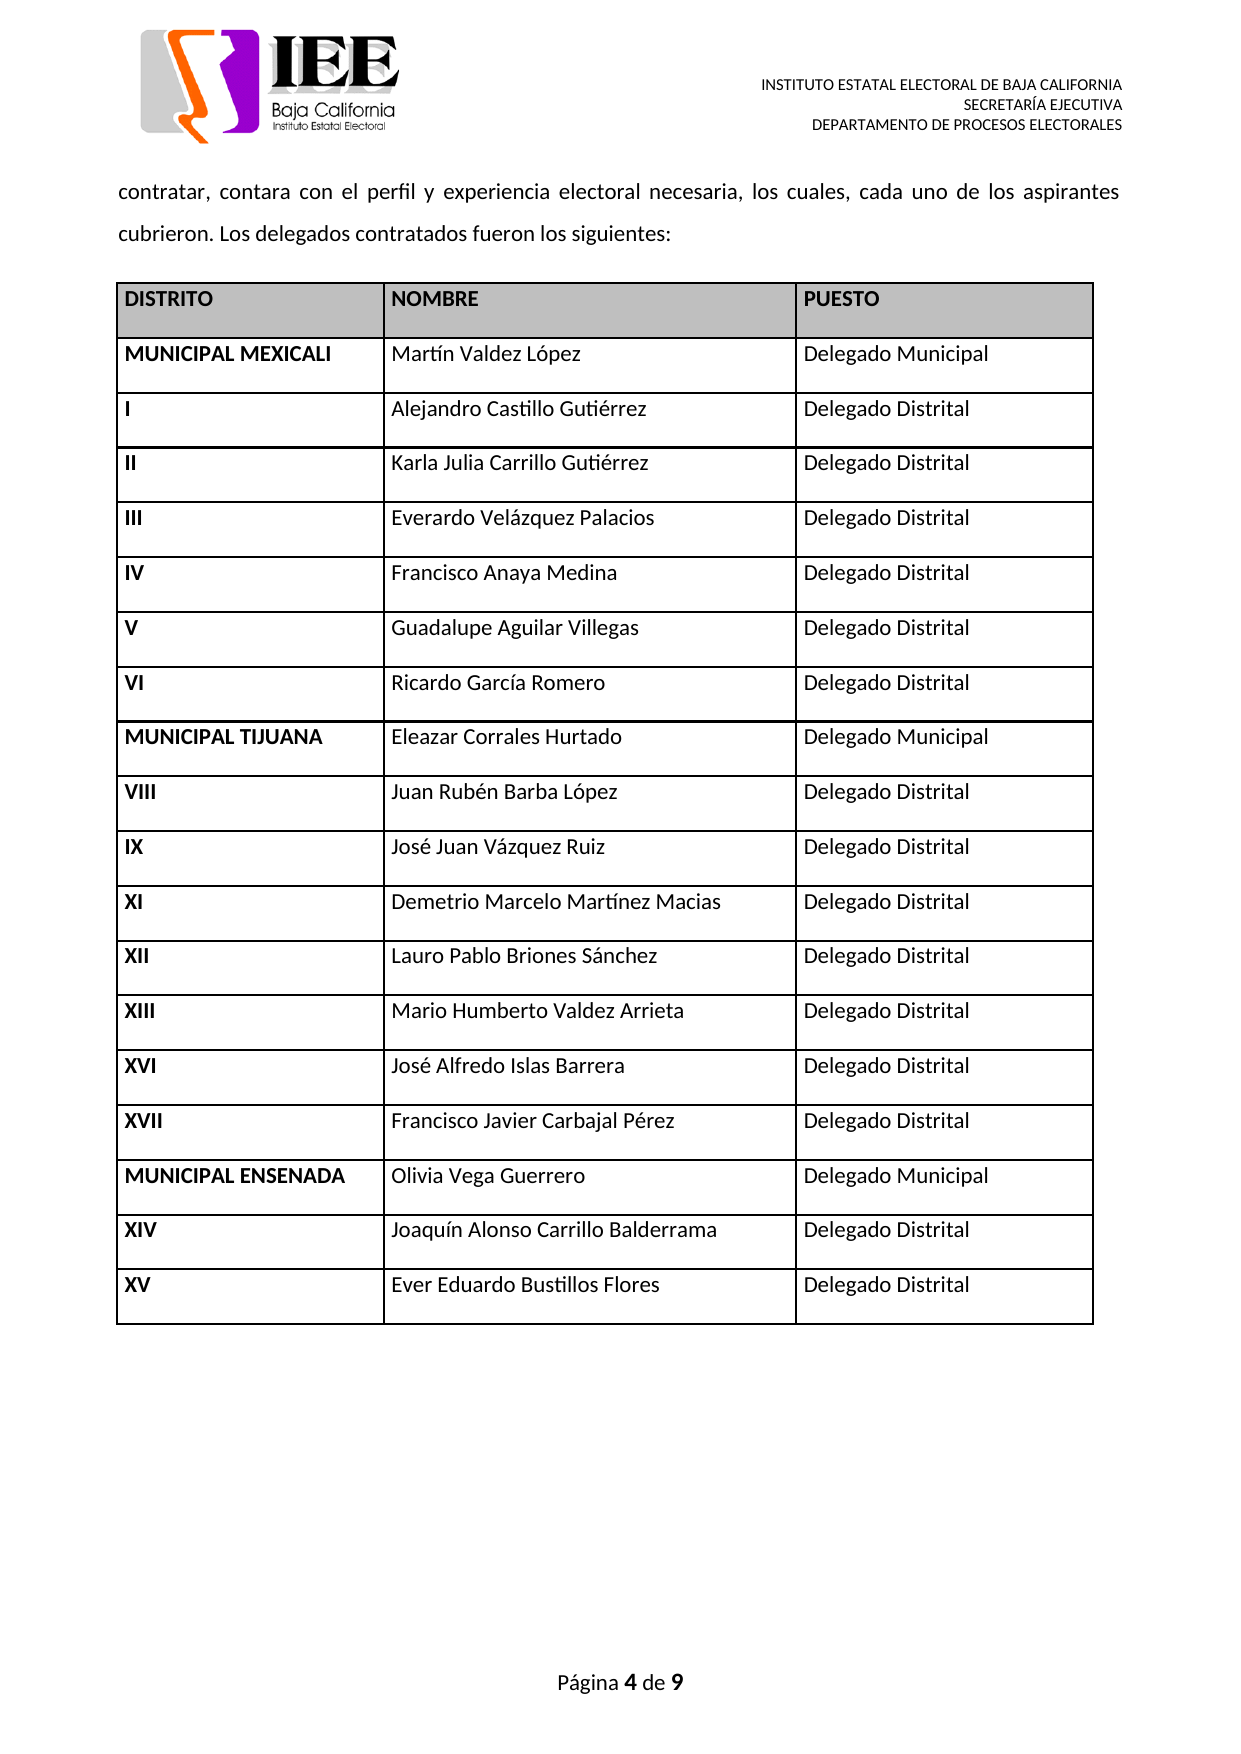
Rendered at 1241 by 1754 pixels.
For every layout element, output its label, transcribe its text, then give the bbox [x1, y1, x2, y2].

table_cell MUNICIPAL MEXICALI [118, 339, 383, 392]
table_cell I [118, 394, 383, 446]
table_cell Delegado Municipal [797, 723, 1092, 775]
table_cell MUNICIPAL TIJUANA [118, 723, 383, 775]
table_cell Delegado Distrital [797, 1216, 1092, 1268]
table_cell Karla Julia Carrillo Gutiérrez [385, 449, 795, 501]
table_cell Delegado Distrital [797, 1051, 1092, 1104]
table_cell IX [118, 832, 383, 885]
table_cell Martín Valdez López [385, 339, 795, 392]
table_cell Delegado Distrital [797, 942, 1092, 994]
table_cell Delegado Municipal [797, 1161, 1092, 1213]
table_cell XIII [118, 996, 383, 1049]
table_cell V [118, 613, 383, 666]
table_cell XVII [118, 1106, 383, 1159]
table_cell Delegado Municipal [797, 339, 1092, 392]
table_cell Francisco Javier Carbajal Pérez [385, 1106, 795, 1159]
table_cell IV [118, 558, 383, 611]
table_cell III [118, 503, 383, 556]
table_cell XVI [118, 1051, 383, 1104]
table_cell Lauro Pablo Briones Sánchez [385, 942, 795, 994]
table_cell Mario Humberto Valdez Arrieta [385, 996, 795, 1049]
table_cell José Juan Vázquez Ruiz [385, 832, 795, 885]
table_cell XIV [118, 1216, 383, 1268]
table_cell XII [118, 942, 383, 994]
table_cell VI [118, 668, 383, 720]
table_cell Delegado Distrital [797, 777, 1092, 830]
table_header NOMBRE [385, 284, 795, 337]
table_cell Delegado Distrital [797, 996, 1092, 1049]
table_cell VIII [118, 777, 383, 830]
table_cell Delegado Distrital [797, 832, 1092, 885]
table_cell Delegado Distrital [797, 394, 1092, 446]
table_cell Everardo Velázquez Palacios [385, 503, 795, 556]
table_cell Demetrio Marcelo Martínez Macias [385, 887, 795, 939]
table_cell Alejandro Castillo Gutiérrez [385, 394, 795, 446]
table_cell Juan Rubén Barba López [385, 777, 795, 830]
table_cell MUNICIPAL ENSENADA [118, 1161, 383, 1213]
table_cell Delegado Distrital [797, 503, 1092, 556]
table_cell Delegado Distrital [797, 668, 1092, 720]
table_header PUESTO [797, 284, 1092, 337]
table_cell Delegado Distrital [797, 558, 1092, 611]
table_cell Ricardo García Romero [385, 668, 795, 720]
table_cell Delegado Distrital [797, 449, 1092, 501]
table_cell Delegado Distrital [797, 1106, 1092, 1159]
table_cell Joaquín Alonso Carrillo Balderrama [385, 1216, 795, 1268]
table_cell XV [118, 1270, 383, 1323]
table_cell Olivia Vega Guerrero [385, 1161, 795, 1213]
table_cell II [118, 449, 383, 501]
table_cell Delegado Distrital [797, 1270, 1092, 1323]
table_header DISTRITO [118, 284, 383, 337]
table_cell José Alfredo Islas Barrera [385, 1051, 795, 1104]
table_cell Delegado Distrital [797, 613, 1092, 666]
table_cell Ever Eduardo Bustillos Flores [385, 1270, 795, 1323]
table_cell Eleazar Corrales Hurtado [385, 723, 795, 775]
table_cell Francisco Anaya Medina [385, 558, 795, 611]
table_cell XI [118, 887, 383, 939]
table_cell Guadalupe Aguilar Villegas [385, 613, 795, 666]
table_cell Delegado Distrital [797, 887, 1092, 939]
picture [137, 26, 402, 146]
